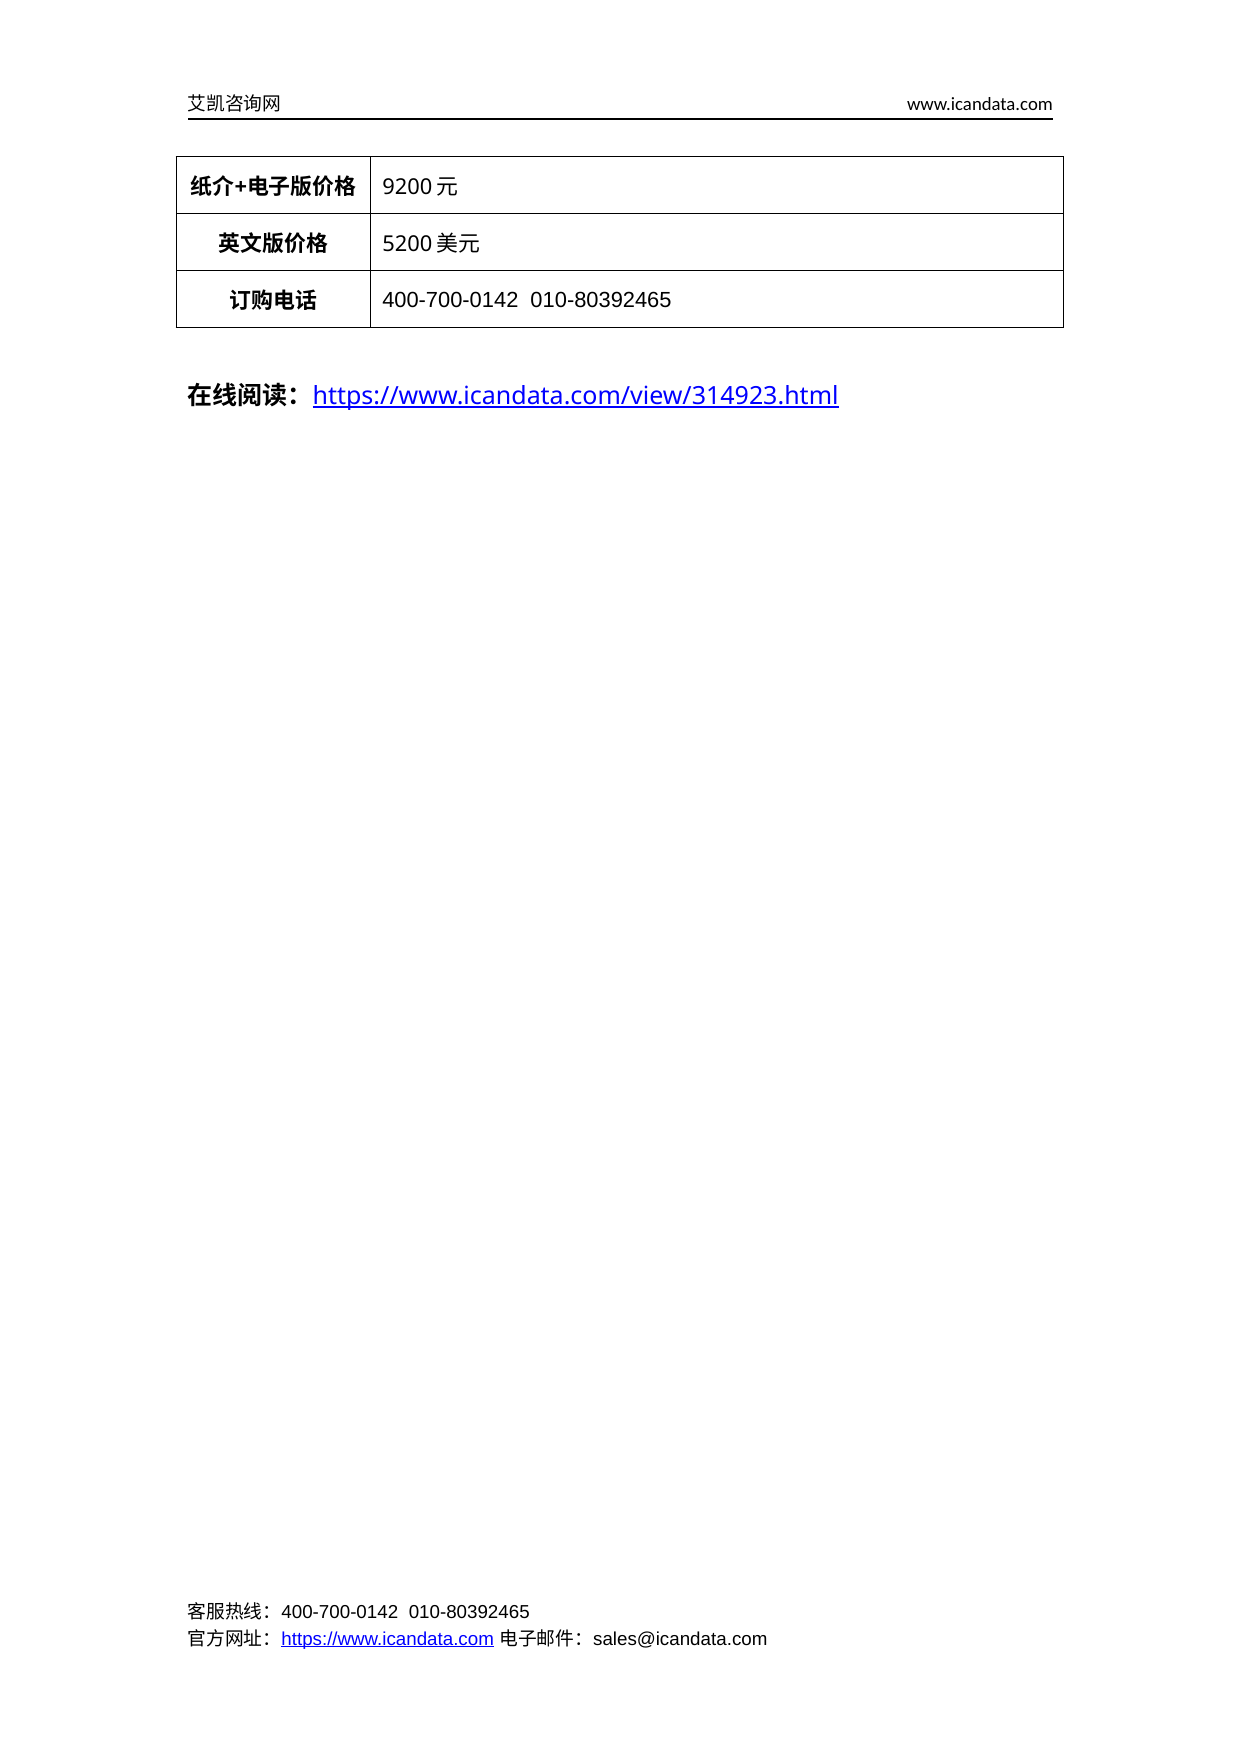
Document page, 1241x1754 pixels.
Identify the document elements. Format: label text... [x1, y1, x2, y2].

table_cell 5200美元 [371, 214, 1063, 270]
table_cell 纸介+电子版价格 [177, 157, 370, 213]
table_cell 英文版价格 [177, 214, 370, 270]
table_cell 订购电话 [177, 271, 370, 327]
table_cell 400-700-0142 010-80392465 [371, 271, 1063, 327]
table_cell 9200元 [371, 157, 1063, 213]
text 在线阅读：https://www.icandata.com/view/314923.html [187, 361, 1053, 426]
